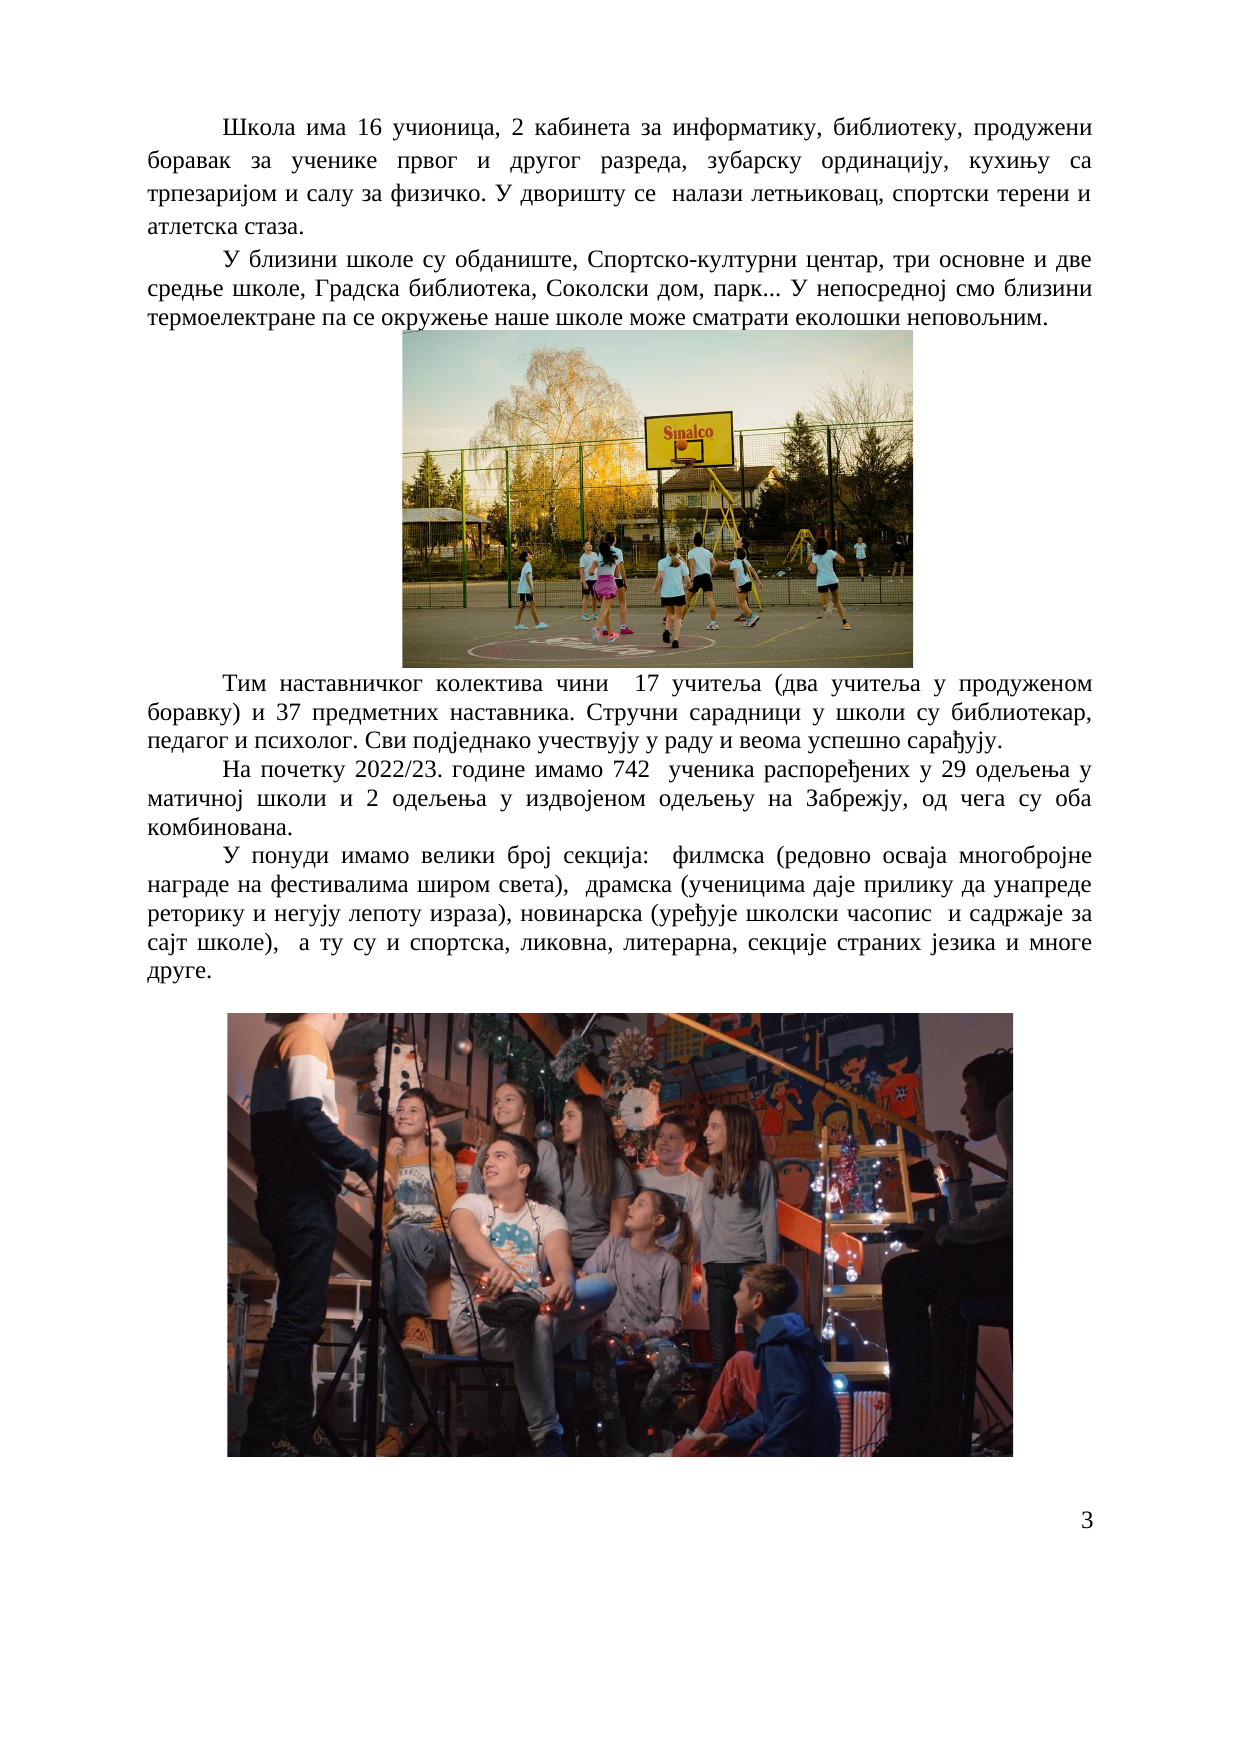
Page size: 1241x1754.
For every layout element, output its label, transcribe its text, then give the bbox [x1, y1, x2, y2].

text Школа има 16 учионица, 2 кабинета за информатику, библиотеку, продужени боравак за ученике првог и другог разреда, зубарску ординацију, кухињу са трпезаријом и салу за физичко. У дворишту се налази летњиковац, спортски терени и атлетска стаза. [147, 112, 1093, 240]
text У понуди имамо велики број секција: филмска (редовно осваја многобројне награде на фестивалима широм света), драмска (ученицима даје прилику да унапреде реторику и негују лепоту израза), новинарска (уређује школски часопис и садржаје за сајт школе), а ту су и спортска, ликовна, литерарна, секције страних језика и многе друге. [147, 841, 1093, 984]
text Тим наставничког колектива чини 17 учитеља (два учитеља у продуженом боравку) и 37 предметних наставника. Стручни сарадници у школи су библиотекар, педагог и психолог. Сви подједнако учествују у раду и веома успешно сарађују. [147, 668, 1093, 754]
picture [227, 1013, 1014, 1457]
text У близини школе су обданиште, Спортско-културни центар, три основне и две средње школе, Градска библиотека, Соколски дом, парк... У непосредној смо близини термоелектране па се окружење наше школе може сматрати еколошки неповољним. [147, 244, 1093, 331]
text На почетку 2022/23. године имамо 742 ученика распоређених у 29 одељења у матичној школи и 2 одељења у издвојеном одељењу на Забрежју, од чега су оба комбинована. [147, 754, 1093, 841]
picture [402, 330, 914, 668]
